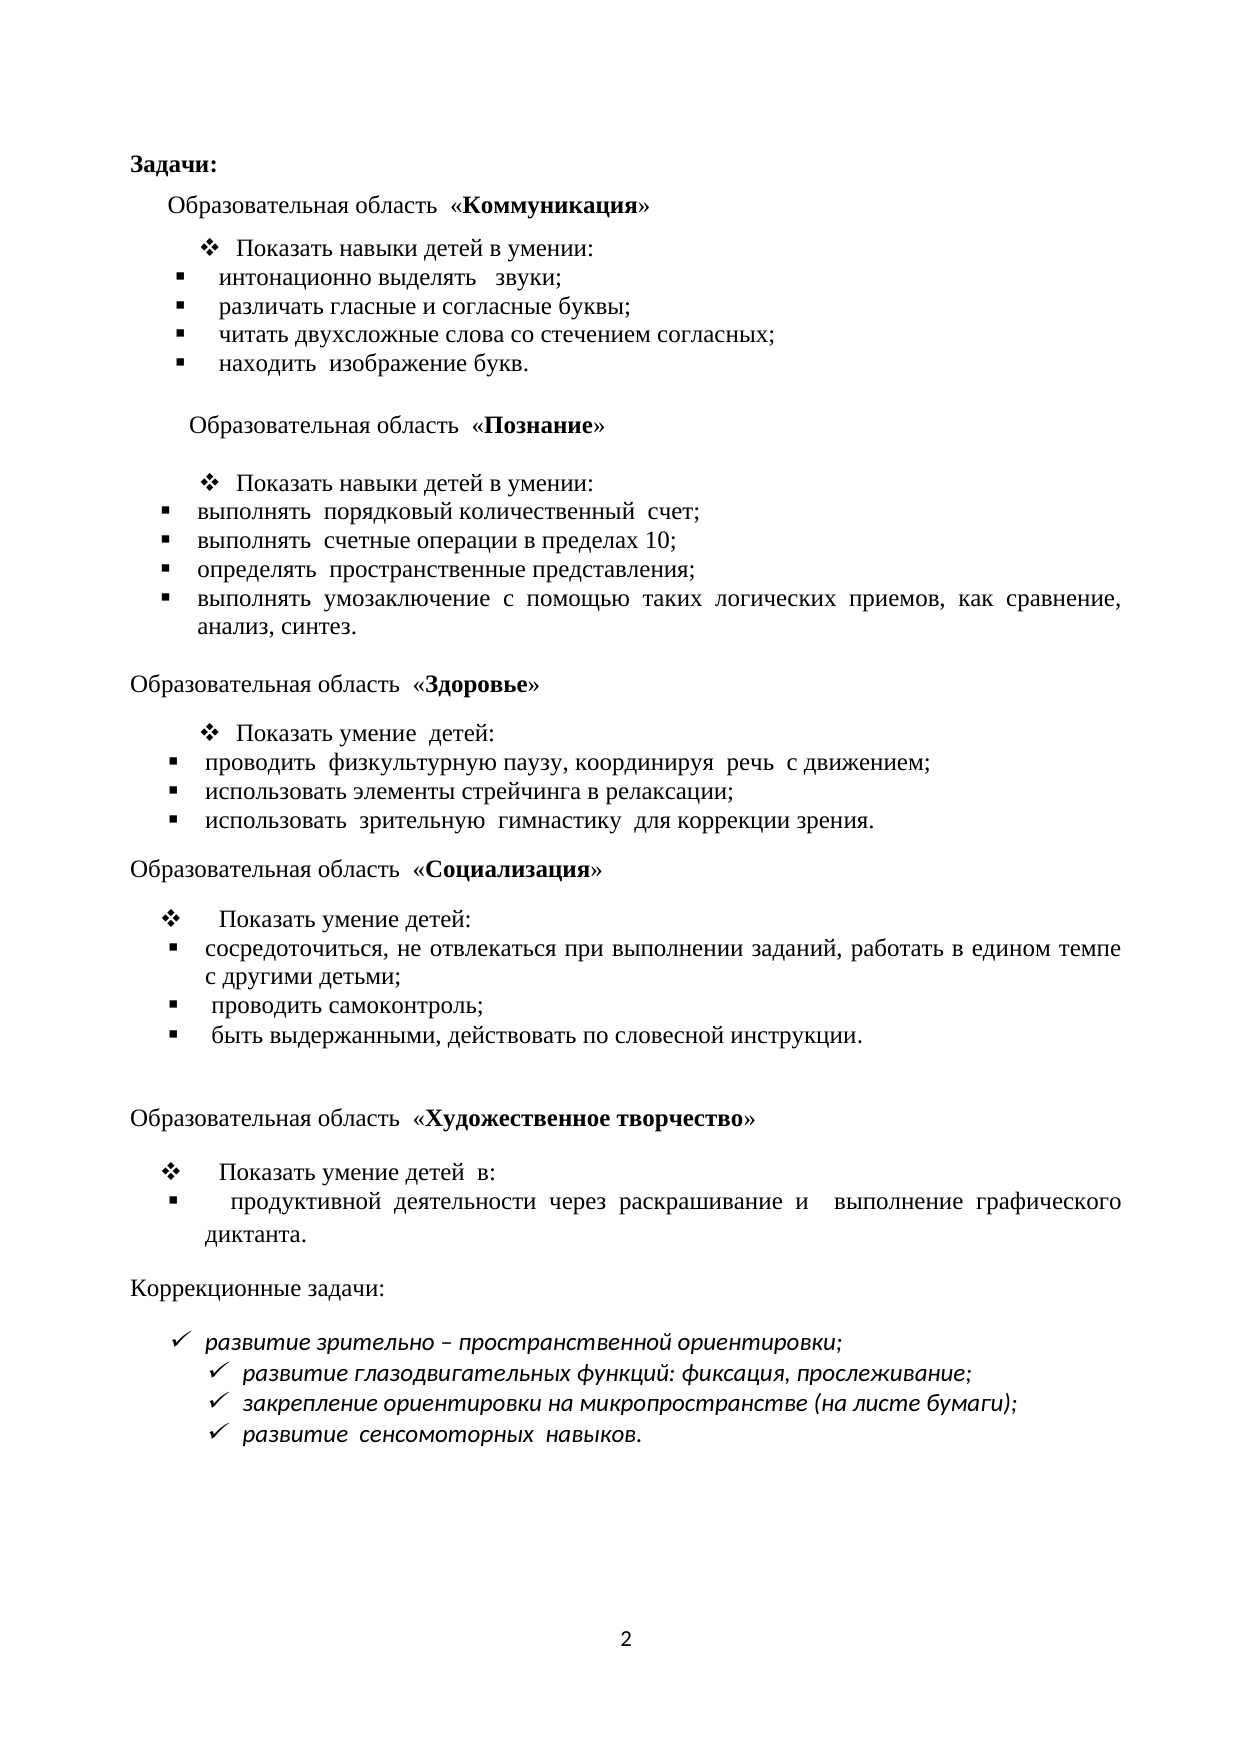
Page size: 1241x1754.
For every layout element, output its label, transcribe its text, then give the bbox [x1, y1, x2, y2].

list закрепление ориентировки на микропространстве (на листе бумаги); [205, 1388, 1122, 1418]
list сосредоточиться, не отвлекаться при выполнении заданий, работать в едином темпе с другими детьми; [167, 933, 1122, 990]
list использовать элементы стрейчинга в релаксации; [167, 776, 1122, 805]
list продуктивной деятельности через раскрашивание и выполнение графического диктанта. [167, 1186, 1122, 1248]
list развитие глазодвигательных функций: фиксация, прослеживание; [205, 1357, 1122, 1388]
list выполнять умозаключение с помощью таких логических приемов, как сравнение, анализ, синтез. [159, 583, 1122, 640]
text Образовательная область «Коммуникация» [132, 190, 1122, 219]
text Коррекционные задачи: [130, 1273, 1122, 1301]
text Задачи: [130, 149, 1122, 177]
text Образовательная область «Здоровье» [130, 669, 1122, 698]
list быть выдержанными, действовать по словесной инструкции. [167, 1019, 1122, 1049]
list Показать навыки детей в умении: [198, 468, 1122, 496]
list определять пространственные представления; [159, 554, 1122, 583]
list читать двухсложные слова со стечением согласных; [174, 319, 1122, 348]
list проводить физкультурную паузу, координируя речь с движением; [167, 747, 1122, 776]
list Образовательная область «Познание» [189, 410, 1122, 439]
list Показать умение детей в: [159, 1157, 1122, 1186]
list развитие сенсомоторных навыков. [205, 1418, 1122, 1449]
list проводить самоконтроль; [167, 990, 1122, 1019]
list выполнять порядковый количественный счет; [159, 496, 1122, 525]
list различать гласные и согласные буквы; [174, 291, 1122, 319]
list Показать навыки детей в умении: [198, 233, 1122, 262]
list выполнять счетные операции в пределах 10; [159, 525, 1122, 554]
list Показать умение детей: [198, 718, 1122, 747]
text Образовательная область «Художественное творчество» [130, 1103, 1122, 1132]
text Образовательная область «Социализация» [130, 854, 1122, 883]
list Показать умение детей: [159, 904, 1122, 933]
list находить изображение букв. [174, 348, 1122, 377]
list развитие зрительно – пространственной ориентировки; [130, 1327, 1122, 1357]
list интонационно выделять звуки; [174, 262, 1122, 291]
list использовать зрительную гимнастику для коррекции зрения. [167, 805, 1122, 833]
